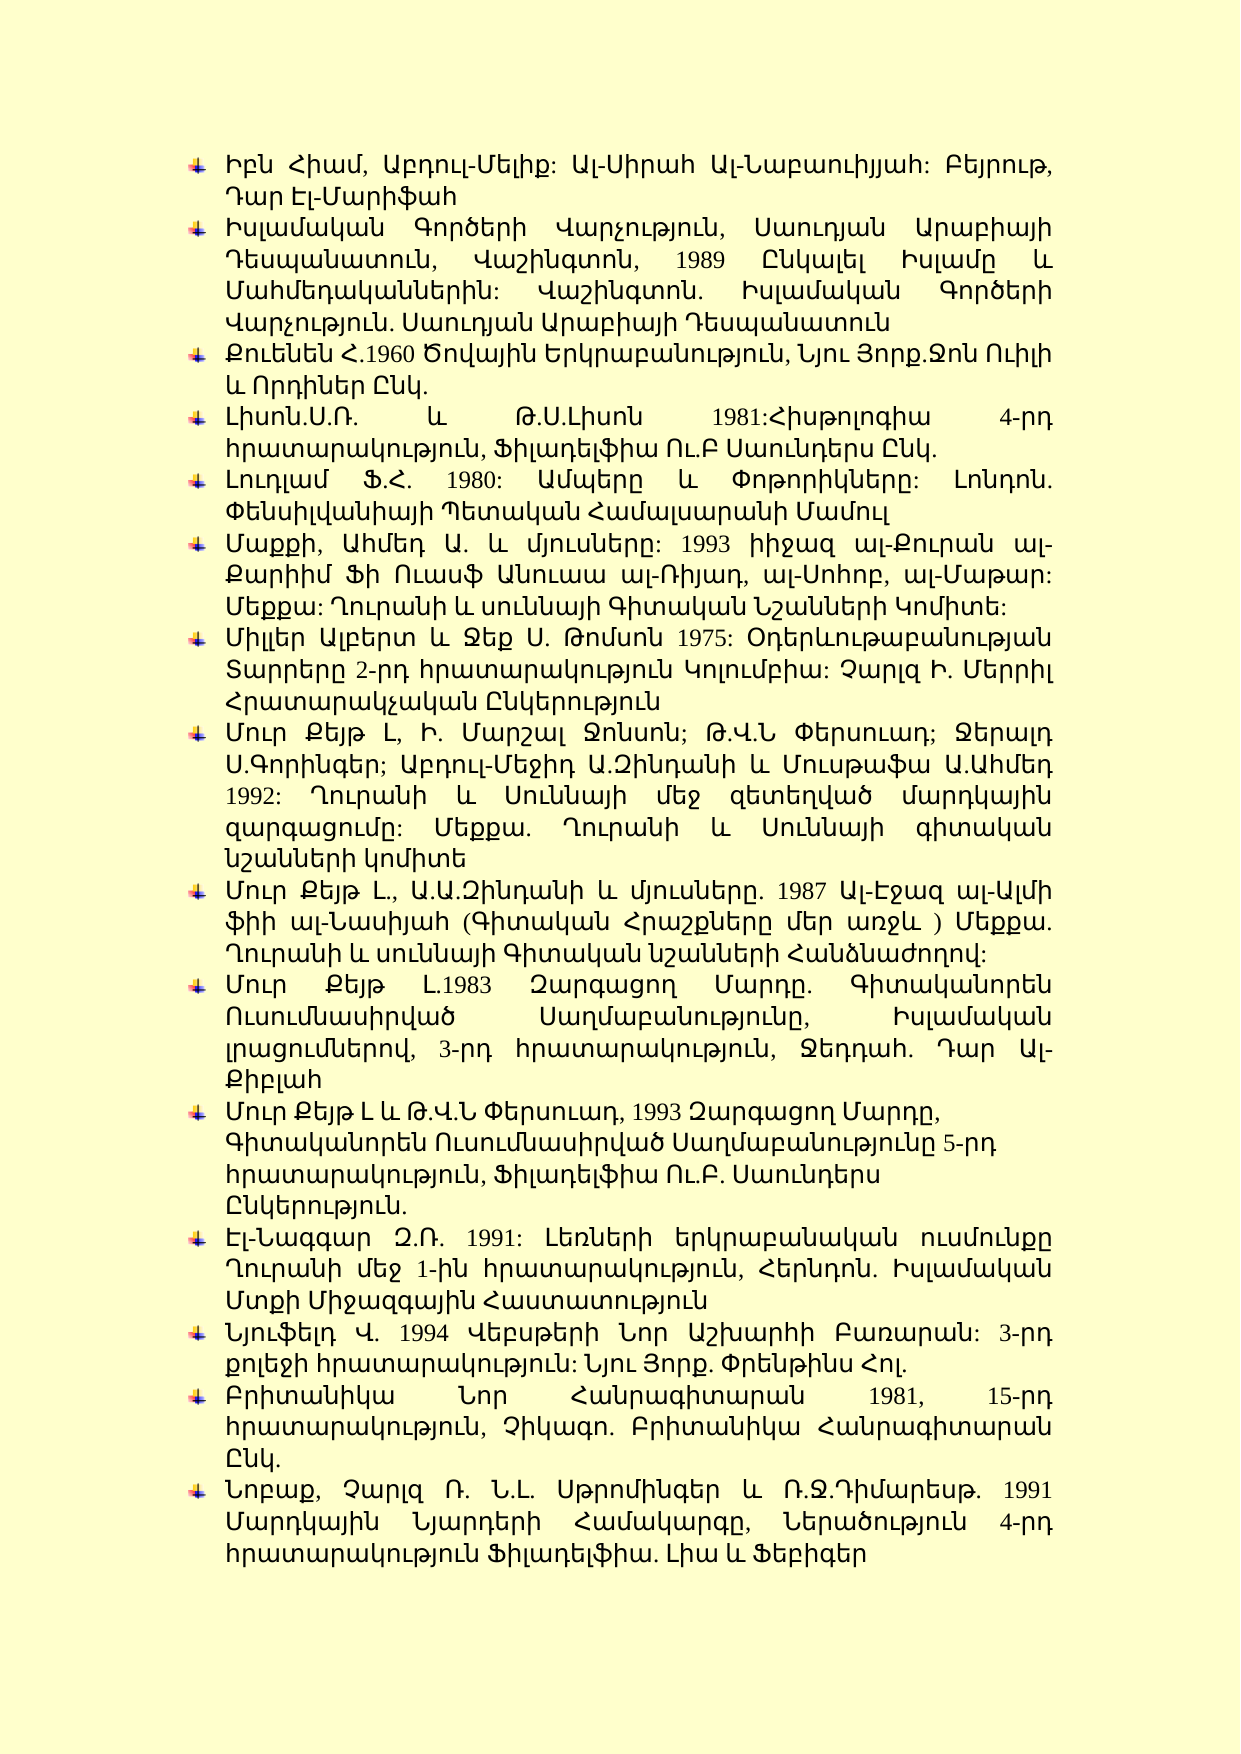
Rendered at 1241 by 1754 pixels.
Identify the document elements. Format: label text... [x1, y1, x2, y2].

list Միլլեր Ալբերտ և Ջեք Ս. Թոմսոն 1975: Օդերևութաբանության Տարրերը 2-րդ հրատարակություն Կոլումբիա: Չարլզ Ի. Մերրիլ Հրատարակչական Ընկերություն [187, 623, 1053, 716]
list Իբն Հիամ, Աբդուլ-Մելիք: Ալ-Սիրահ Ալ-Նաբաուիյյահ: Բեյրութ, Դար Էլ-Մարիֆահ [187, 150, 1053, 211]
list Նոբաք, Չարլզ Ռ. Ն.Լ. Սթրոմինգեր և Ռ.Ջ.Դիմարեսթ. 1991 Մարդկային Նյարդերի Համակարգը, Ներածություն 4-րդ հրատարակություն Ֆիլադելֆիա. Լիա և Ֆեբիգեր [187, 1476, 1053, 1568]
list Բրիտանիկա Նոր Հանրագիտարան 1981, 15-րդ հրատարակություն, Չիկագո. Բրիտանիկա Հանրագիտարան Ընկ. [187, 1381, 1053, 1473]
list Լիսոն.Ս.Ռ. և Թ.Ս.Լիսոն 1981:Հիսթոլոգիա 4-րդ հրատարակություն, Ֆիլադելֆիա Ու.Բ Սաունդերս Ընկ. [187, 402, 1053, 463]
list Նյուֆելդ Վ. 1994 Վեբսթերի Նոր Աշխարհի Բառարան: 3-րդ քոլեջի հրատարակություն: Նյու Յորք. Փրենթինս Հոլ. [187, 1318, 1053, 1378]
picture [188, 724, 206, 742]
picture [188, 630, 206, 647]
list Մուր Քեյթ Լ, Ի. Մարշալ Ջոնսոն; Թ.Վ.Ն Փերսուադ; Ջերալդ Ս.Գորինգեր; Աբդուլ-Մեջիդ Ա.Զինդանի և Մուսթաֆա Ա.Ահմեդ 1992: Ղուրանի և Սուննայի մեջ զետեղված մարդկային զարգացումը: Մեքքա. Ղուրանի և Սուննայի գիտական նշանների կոմիտե [187, 718, 1053, 874]
list Մուր Քեյթ Լ., Ա.Ա.Զինդանի և մյուսները. 1987 Ալ-Էջազ ալ-Ալմի ֆիի ալ-Նասիյահ (Գիտական Հրաշքները մեր առջև ) Մեքքա. Ղուրանի և սուննայի Գիտական նշանների Հանձնաժողով: [187, 876, 1053, 968]
picture [188, 346, 206, 363]
picture [188, 977, 206, 994]
picture [188, 1229, 206, 1247]
list Լուդլամ Ֆ.Հ. 1980: Ամպերը և Փոթորիկները: Լոնդոն. Փենսիլվանիայի Պետական Համալսարանի Մամուլ [187, 466, 1053, 526]
picture [188, 219, 206, 237]
picture [188, 882, 206, 900]
picture [188, 409, 206, 426]
picture [188, 1482, 206, 1499]
picture [188, 1103, 206, 1121]
list Իսլամական Գործերի Վարչություն, Սաուդյան Արաբիայի Դեսպանատուն, Վաշինգտոն, 1989 Ընկալել Իսլամը և Մահմեդականներին: Վաշինգտոն. Իսլամական Գործերի Վարչություն. Սաուդյան Արաբիայի Դեսպանատուն [187, 213, 1053, 337]
list Մաքքի, Ահմեդ Ա. և մյուսները: 1993 իիջազ ալ-Քուրան ալ-Քարիիմ Ֆի Ուասֆ Անուաա ալ-Ռիյադ, ալ-Սոհոբ, ալ-Մաթար: Մեքքա: Ղուրանի և սուննայի Գիտական Նշանների Կոմիտե: [187, 529, 1053, 621]
picture [188, 156, 206, 174]
picture [188, 535, 206, 552]
list Մուր Քեյթ Լ և Թ.Վ.Ն Փերսուադ, 1993 Զարգացող Մարդը, Գիտականորեն Ուսումնասիրված Սաղմաբանությունը 5-րդ հրատարակություն, Ֆիլադելֆիա Ու.Բ. Սաունդերս Ընկերություն. [187, 1097, 1053, 1221]
picture [188, 1324, 206, 1341]
picture [188, 1387, 206, 1405]
list Քուենեն Հ.1960 Ծովային Երկրաբանություն, Նյու Յորք.Ջոն Ուիլի և Որդիներ Ընկ. [187, 339, 1053, 400]
list Էլ-Նագգար Զ.Ռ. 1991: Լեռների երկրաբանական ուսմունքը Ղուրանի մեջ 1-ին հրատարակություն, Հերնդոն. Իսլամական Մտքի Միջազգային Հաստատություն [187, 1223, 1053, 1315]
list Մուր Քեյթ Լ.1983 Զարգացող Մարդը. Գիտականորեն Ուսումնասիրված Սաղմաբանությունը, Իսլամական լրացումներով, 3-րդ հրատարակություն, Ջեդդահ. Դար Ալ-Քիբլահ [187, 971, 1053, 1094]
picture [188, 472, 206, 489]
